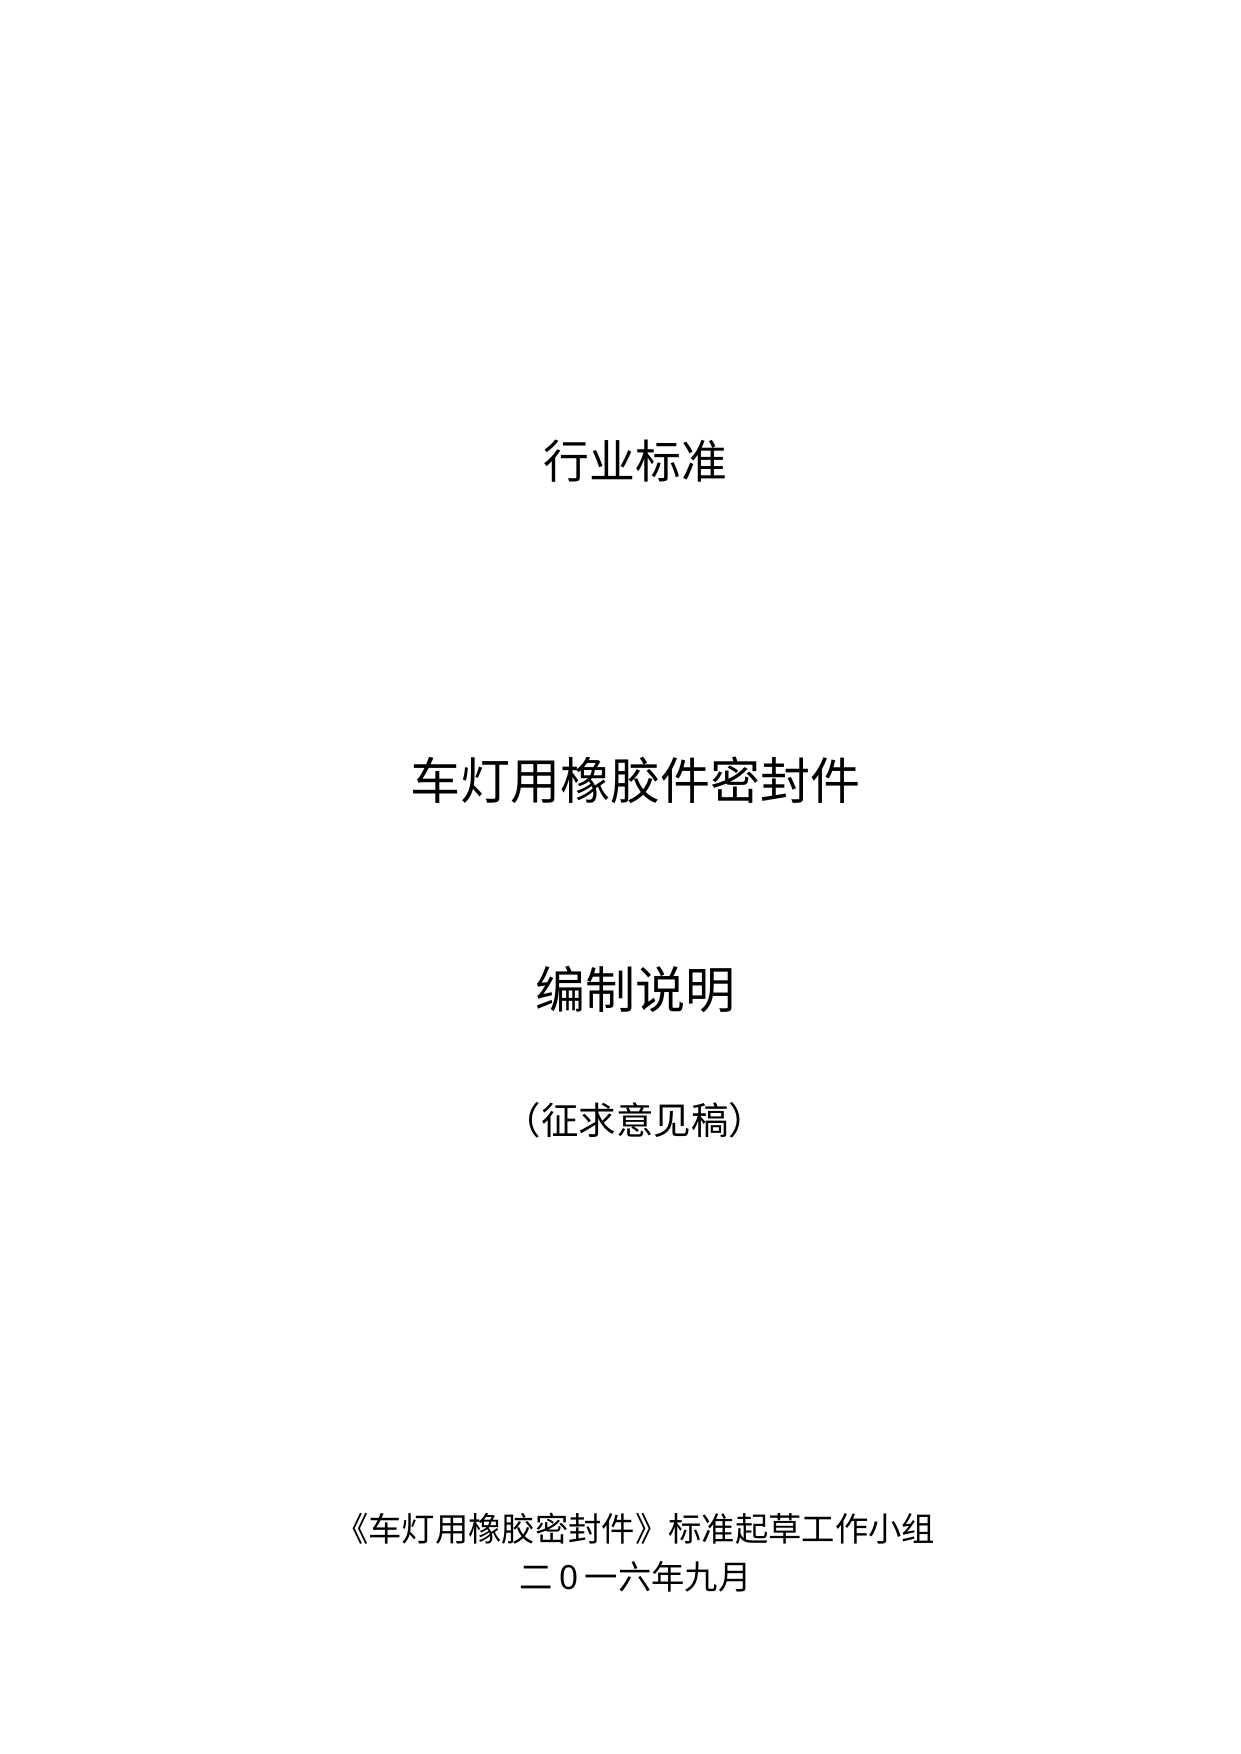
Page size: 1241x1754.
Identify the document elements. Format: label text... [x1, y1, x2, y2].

text 《车灯用橡胶密封件》标准起草工作小组 [162, 1502, 1107, 1551]
text 行业标准 [162, 426, 1107, 492]
text 编制说明 [162, 950, 1107, 1023]
text 二0一六年九月 [162, 1551, 1107, 1599]
text 车灯用橡胶件密封件 [162, 742, 1107, 814]
text （征求意见稿） [162, 1091, 1107, 1145]
